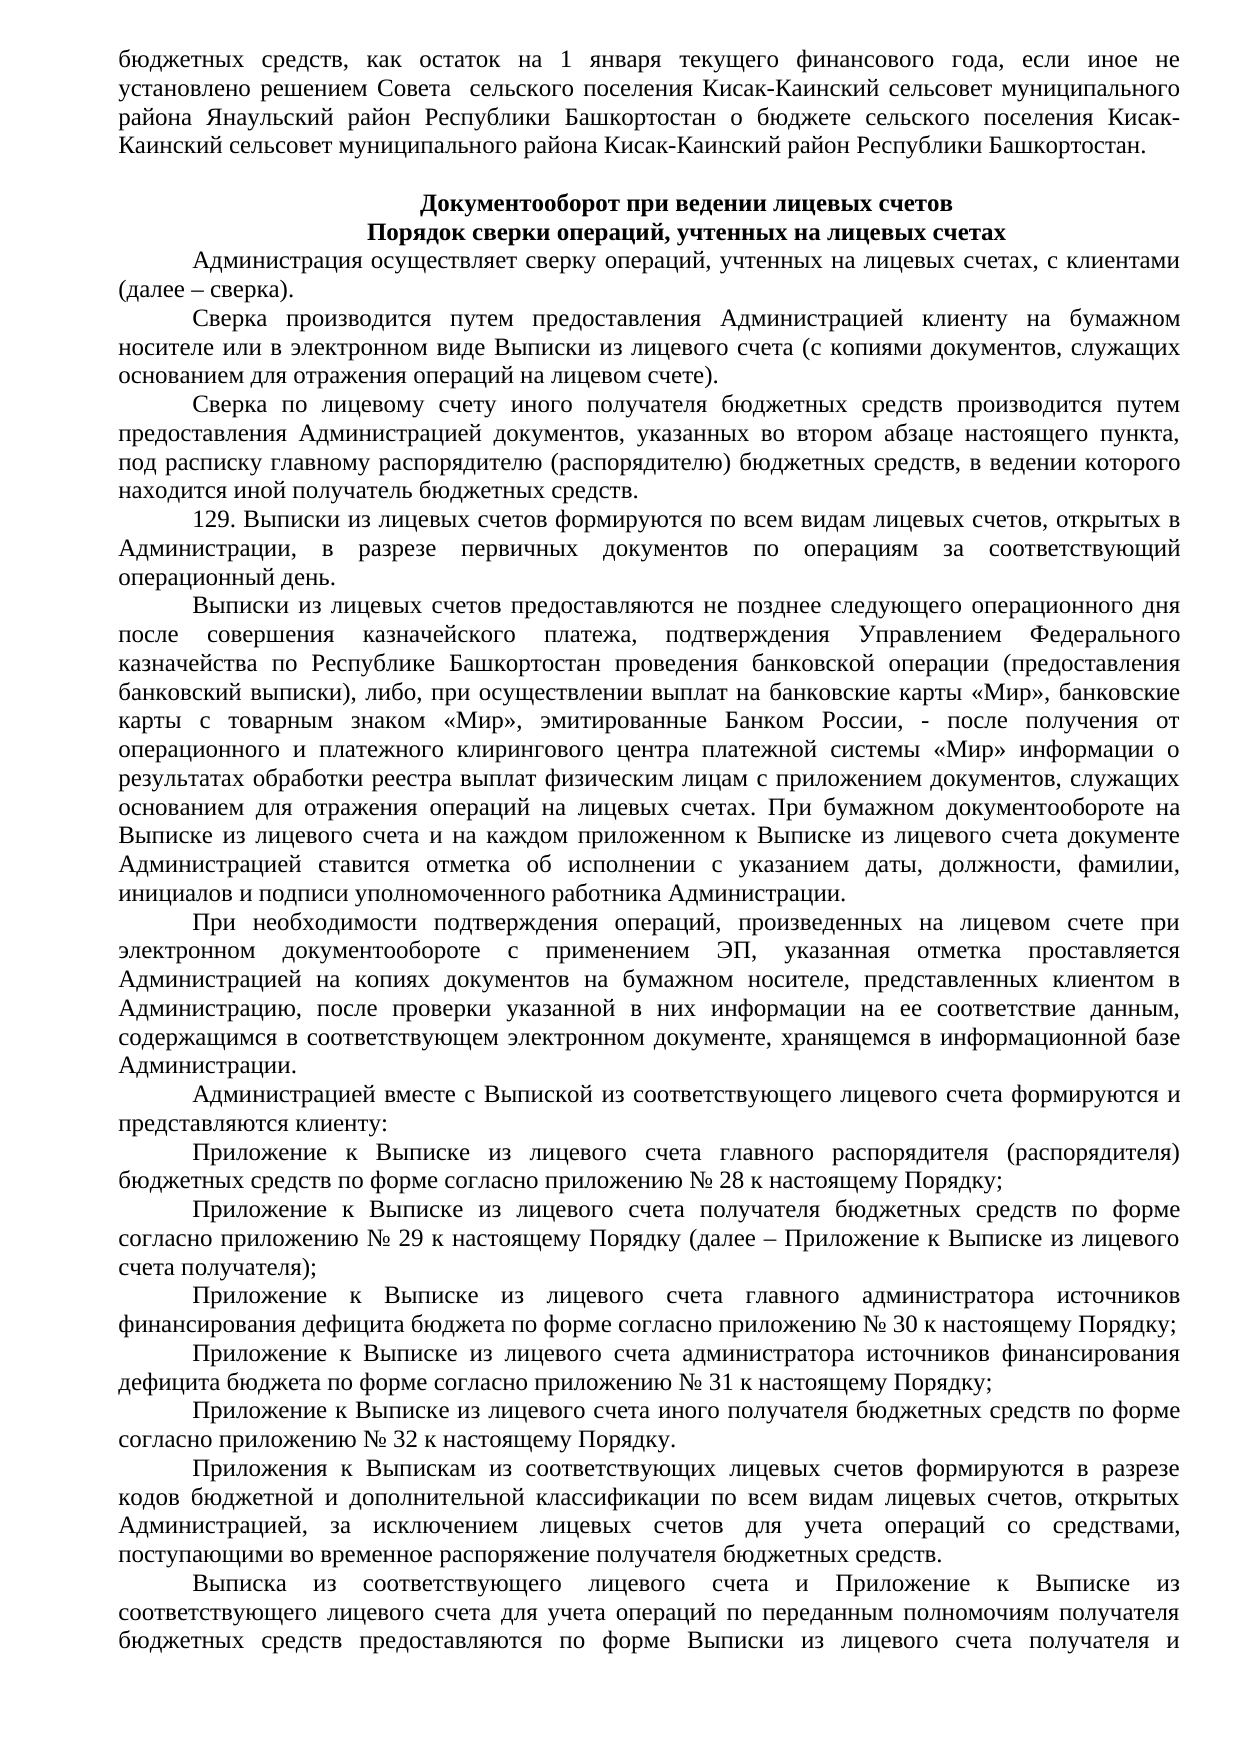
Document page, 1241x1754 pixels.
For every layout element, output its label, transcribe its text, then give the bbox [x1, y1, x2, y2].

text Приложения к Выпискам из соответствующих лицевых счетов формируются в разрезе кодов бюджетной и дополнительной классификации по всем видам лицевых счетов, открытых Администрацией, за исключением лицевых счетов для учета операций со средствами, поступающими во временное распоряжение получателя бюджетных средств. [118, 1453, 1181, 1568]
text Документооборот при ведении лицевых счетов [118, 188, 1181, 217]
text Порядок сверки операций, учтенных на лицевых счетах [118, 217, 1181, 246]
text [118, 1568, 1181, 1654]
text 129. Выписки из лицевых счетов формируются по всем видам лицевых счетов, открытых в Администрации, в разрезе первичных документов по операциям за соответствующий операционный день. [118, 504, 1181, 591]
text Администрацией вместе с Выпиской из соответствующего лицевого счета формируются и представляются клиенту: [118, 1079, 1181, 1137]
text Приложение к Выписке из лицевого счета администратора источников финансирования дефицита бюджета по форме согласно приложению № 31 к настоящему Порядку; [118, 1338, 1181, 1396]
text Администрация осуществляет сверку операций, учтенных на лицевых счетах, с клиентами (далее – сверка). [118, 246, 1181, 303]
text Сверка по лицевому счету иного получателя бюджетных средств производится путем предоставления Администрацией документов, указанных во втором абзаце настоящего пункта, под расписку главному распорядителю (распорядителю) бюджетных средств, в ведении которого находится иной получатель бюджетных средств. [118, 389, 1181, 504]
text Приложение к Выписке из лицевого счета получателя бюджетных средств по форме согласно приложению № 29 к настоящему Порядку (далее – Приложение к Выписке из лицевого счета получателя); [118, 1194, 1181, 1281]
text Приложение к Выписке из лицевого счета главного распорядителя (распорядителя) бюджетных средств по форме согласно приложению № 28 к настоящему Порядку; [118, 1137, 1181, 1194]
text Выписки из лицевых счетов предоставляются не позднее следующего операционного дня после совершения казначейского платежа, подтверждения Управлением Федерального казначейства по Республике Башкортостан проведения банковской операции (предоставления банковский выписки), либо, при осуществлении выплат на банковские карты «Мир», банковские карты с товарным знаком «Мир», эмитированные Банком России, - после получения от операционного и платежного клирингового центра платежной системы «Мир» информации о результатах обработки реестра выплат физическим лицам с приложением документов, служащих основанием для отражения операций на лицевых счетах. При бумажном документообороте на Выписке из лицевого счета и на каждом приложенном к Выписке из лицевого счета документе Администрацией ставится отметка об исполнении с указанием даты, должности, фамилии, инициалов и подписи уполномоченного работника Администрации. [118, 591, 1181, 907]
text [118, 44, 1181, 159]
text Сверка производится путем предоставления Администрацией клиенту на бумажном носителе или в электронном виде Выписки из лицевого счета (с копиями документов, служащих основанием для отражения операций на лицевом счете). [118, 303, 1181, 389]
text Приложение к Выписке из лицевого счета иного получателя бюджетных средств по форме согласно приложению № 32 к настоящему Порядку. [118, 1396, 1181, 1453]
text При необходимости подтверждения операций, произведенных на лицевом счете при электронном документообороте с применением ЭП, указанная отметка проставляется Администрацией на копиях документов на бумажном носителе, представленных клиентом в Администрацию, после проверки указанной в них информации на ее соответствие данным, содержащимся в соответствующем электронном документе, хранящемся в информационной базе Администрации. [118, 907, 1181, 1079]
text Приложение к Выписке из лицевого счета главного администратора источников финансирования дефицита бюджета по форме согласно приложению № 30 к настоящему Порядку; [118, 1281, 1181, 1338]
